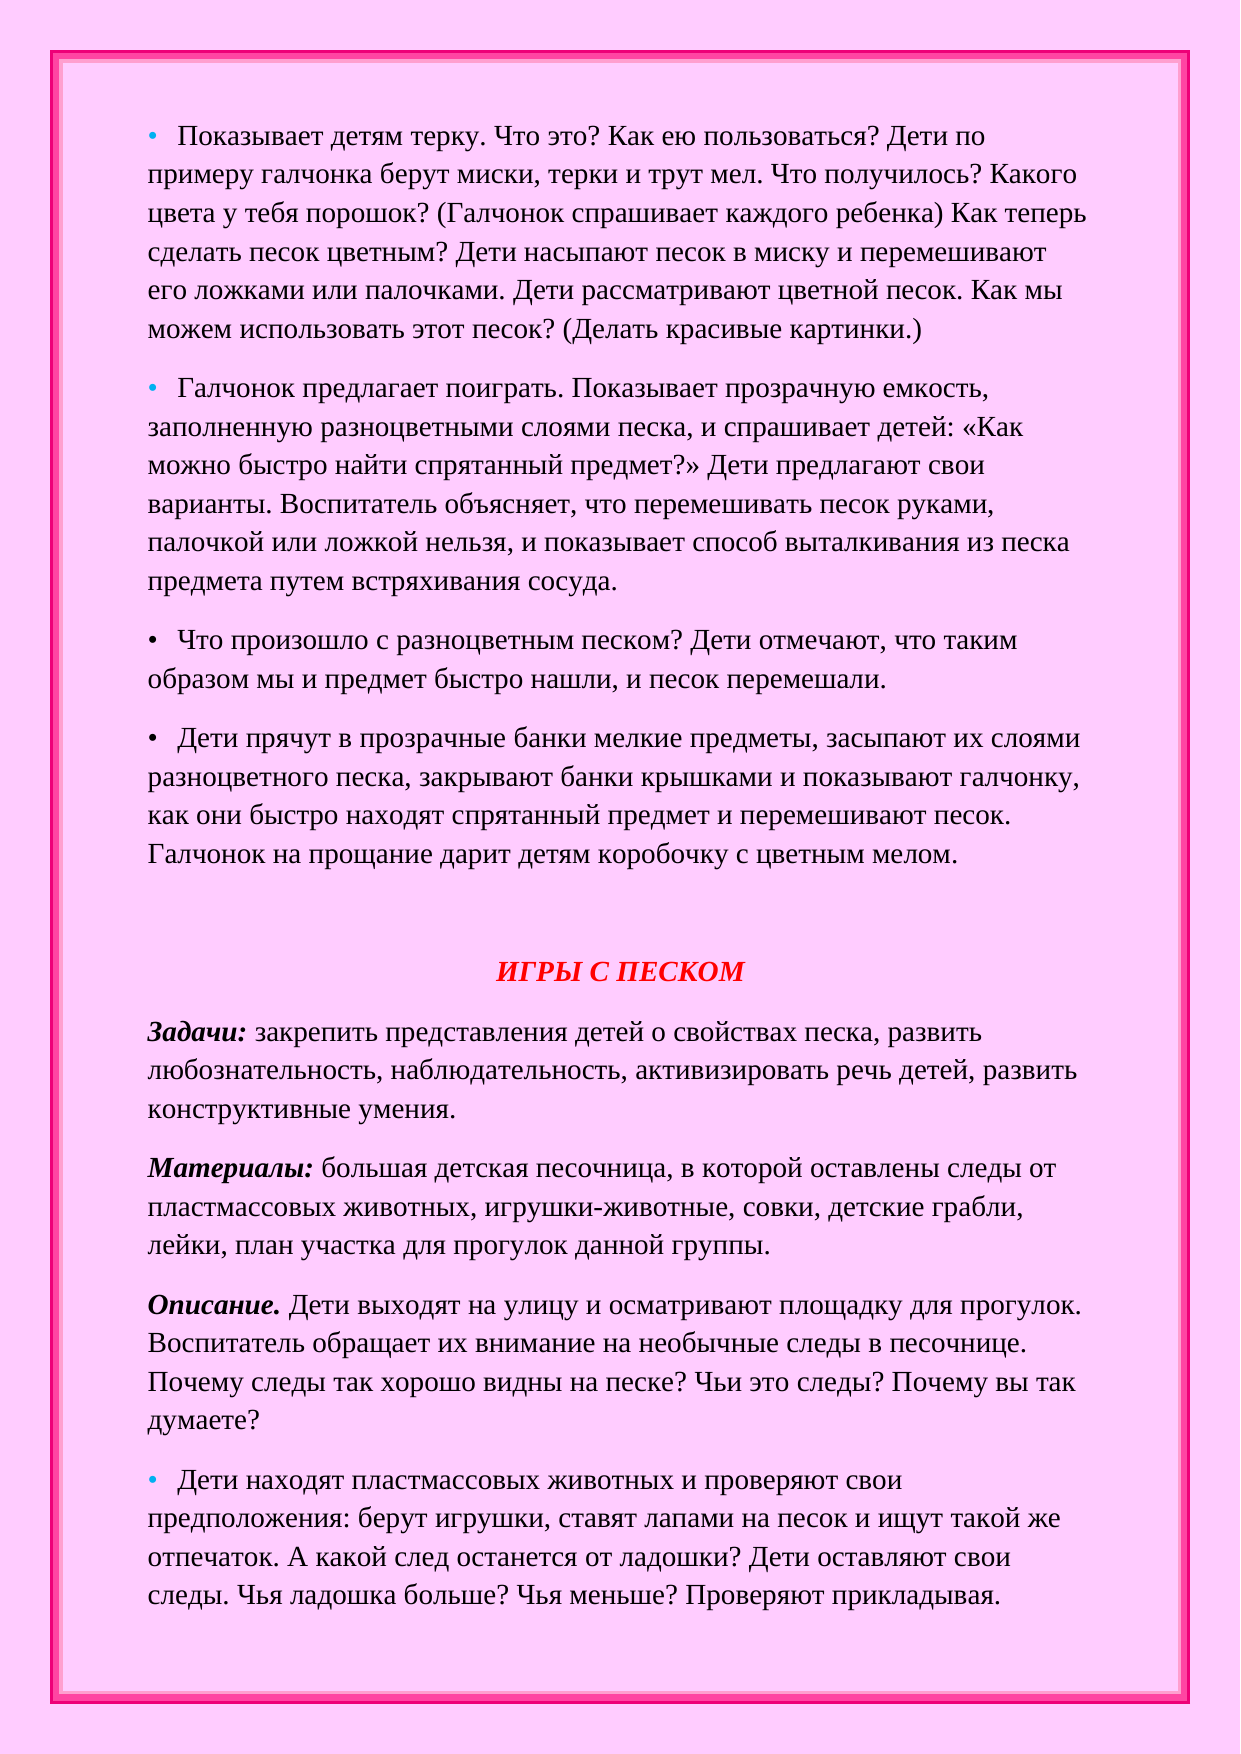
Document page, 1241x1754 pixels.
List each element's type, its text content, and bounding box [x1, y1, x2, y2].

text • Дети прячут в прозрачные банки мелкие предметы, засыпают их слоями разноцветного песка, закрывают банки крышками и показывают галчонку, как они быстро находят спрятанный предмет и перемешивают песок. Галчонок на прощание дарит детям коробочку с цветным мелом. [147, 720, 1093, 869]
text Описание. Дети выходят на улицу и осматривают площадку для прогулок. Воспитатель обращает их внимание на необычные следы в песочнице. Почему следы так хорошо видны на песке? Чьи это следы? Почему вы так думаете? [147, 1287, 1093, 1436]
text • Показывает детям терку. Что это? Как ею пользоваться? Дети по примеру галчонка берут миски, терки и трут мел. Что получилось? Какого цвета у тебя порошок? (Галчонок спрашивает каждого ребенка) Как теперь сделать песок цветным? Дети насыпают песок в миску и перемешивают его ложками или палочками. Дети рассматривают цветной песок. Как мы можем использовать этот песок? (Делать красивые картинки.) [147, 118, 1093, 344]
text • Что произошло с разноцветным песком? Дети отмечают, что таким образом мы и предмет быстро нашли, и песок перемешали. [147, 622, 1093, 694]
text • Галчонок предлагает поиграть. Показывает прозрачную емкость, заполненную разноцветными слоями песка, и спрашивает детей: «Как можно быстро найти спрятанный предмет?» Дети предлагают свои варианты. Воспитатель объясняет, что перемешивать песок руками, палочкой или ложкой нельзя, и показывает способ выталкивания из песка предмета путем встряхивания сосуда. [147, 370, 1093, 596]
text Материалы: большая детская песочница, в которой оставлены следы от пластмассовых животных, игрушки-животные, совки, детские грабли, лейки, план участка для прогулок данной группы. [147, 1150, 1093, 1261]
text Задачи: закрепить представления детей о свойствах песка, развить любознательность, наблюдательность, активизировать речь детей, развить конструктивные умения. [147, 1014, 1093, 1124]
text ИГРЫ С ПЕСКОМ [147, 954, 1093, 988]
text • Дети находят пластмассовых животных и проверяют свои предположения: берут игрушки, ставят лапами на песок и ищут такой же отпечаток. А какой след останется от ладошки? Дети оставляют свои следы. Чья ладошка больше? Чья меньше? Проверяют прикладывая. [147, 1462, 1093, 1611]
